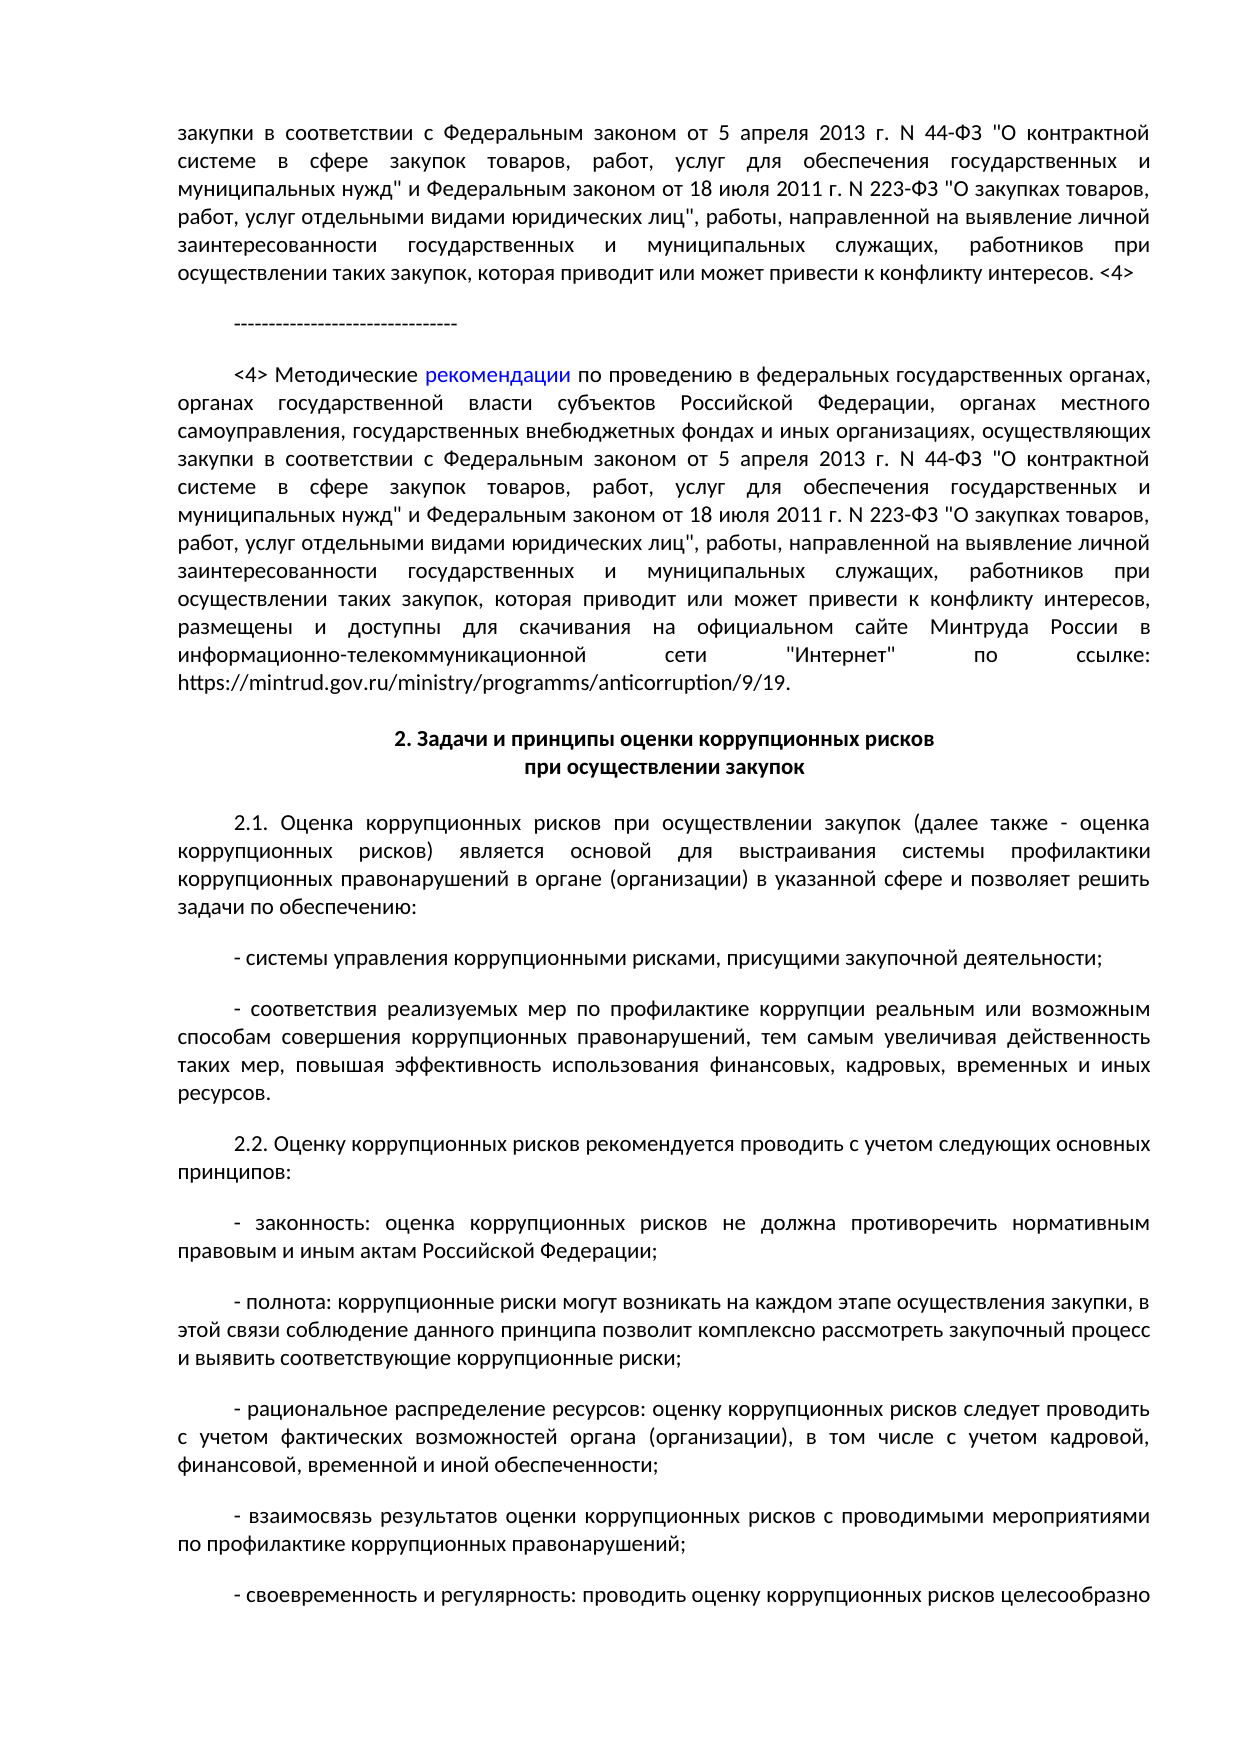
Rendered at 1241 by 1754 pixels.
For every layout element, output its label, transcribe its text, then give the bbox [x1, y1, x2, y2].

text <4> Методические рекомендации по проведению в федеральных государственных органах, органах государственной власти субъектов Российской Федерации, органах местного самоуправления, государственных внебюджетных фондах и иных организациях, осуществляющих закупки в соответствии с Федеральным законом от 5 апреля 2013 г. N 44-ФЗ "О контрактной системе в сфере закупок товаров, работ, услуг для обеспечения государственных и муниципальных нужд" и Федеральным законом от 18 июля 2011 г. N 223-ФЗ "О закупках товаров, работ, услуг отдельными видами юридических лиц", работы, направленной на выявление личной заинтересованности государственных и муниципальных служащих, работников при осуществлении таких закупок, которая приводит или может привести к конфликту интересов, размещены и доступны для скачивания на официальном сайте Минтруда России в информационно-телекоммуникационной сети "Интернет" по ссылке: https://mintrud.gov.ru/ministry/programms/anticorruption/9/19. [177, 360, 1152, 696]
text 2.2. Оценку коррупционных рисков рекомендуется проводить с учетом следующих основных принципов: [177, 1129, 1152, 1185]
text - взаимосвязь результатов оценки коррупционных рисков с проводимыми мероприятиями по профилактике коррупционных правонарушений; [177, 1501, 1152, 1557]
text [177, 118, 1152, 286]
text - системы управления коррупционными рисками, присущими закупочной деятельности; [177, 943, 1152, 971]
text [177, 1580, 1152, 1608]
text - законность: оценка коррупционных рисков не должна противоречить нормативным правовым и иным актам Российской Федерации; [177, 1208, 1152, 1264]
text - полнота: коррупционные риски могут возникать на каждом этапе осуществления закупки, в этой связи соблюдение данного принципа позволит комплексно рассмотреть закупочный процесс и выявить соответствующие коррупционные риски; [177, 1287, 1152, 1371]
text - соответствия реализуемых мер по профилактике коррупции реальным или возможным способам совершения коррупционных правонарушений, тем самым увеличивая действенность таких мер, повышая эффективность использования финансовых, кадровых, временных и иных ресурсов. [177, 994, 1152, 1106]
text -------------------------------- [177, 309, 1152, 337]
text 2.1. Оценка коррупционных рисков при осуществлении закупок (далее также - оценка коррупционных рисков) является основой для выстраивания системы профилактики коррупционных правонарушений в органе (организации) в указанной сфере и позволяет решить задачи по обеспечению: [177, 808, 1152, 921]
text - рациональное распределение ресурсов: оценку коррупционных рисков следует проводить с учетом фактических возможностей органа (организации), в том числе с учетом кадровой, финансовой, временной и иной обеспеченности; [177, 1394, 1152, 1478]
title 2. Задачи и принципы оценки коррупционных рисков [177, 724, 1152, 752]
title при осуществлении закупок [177, 752, 1152, 780]
